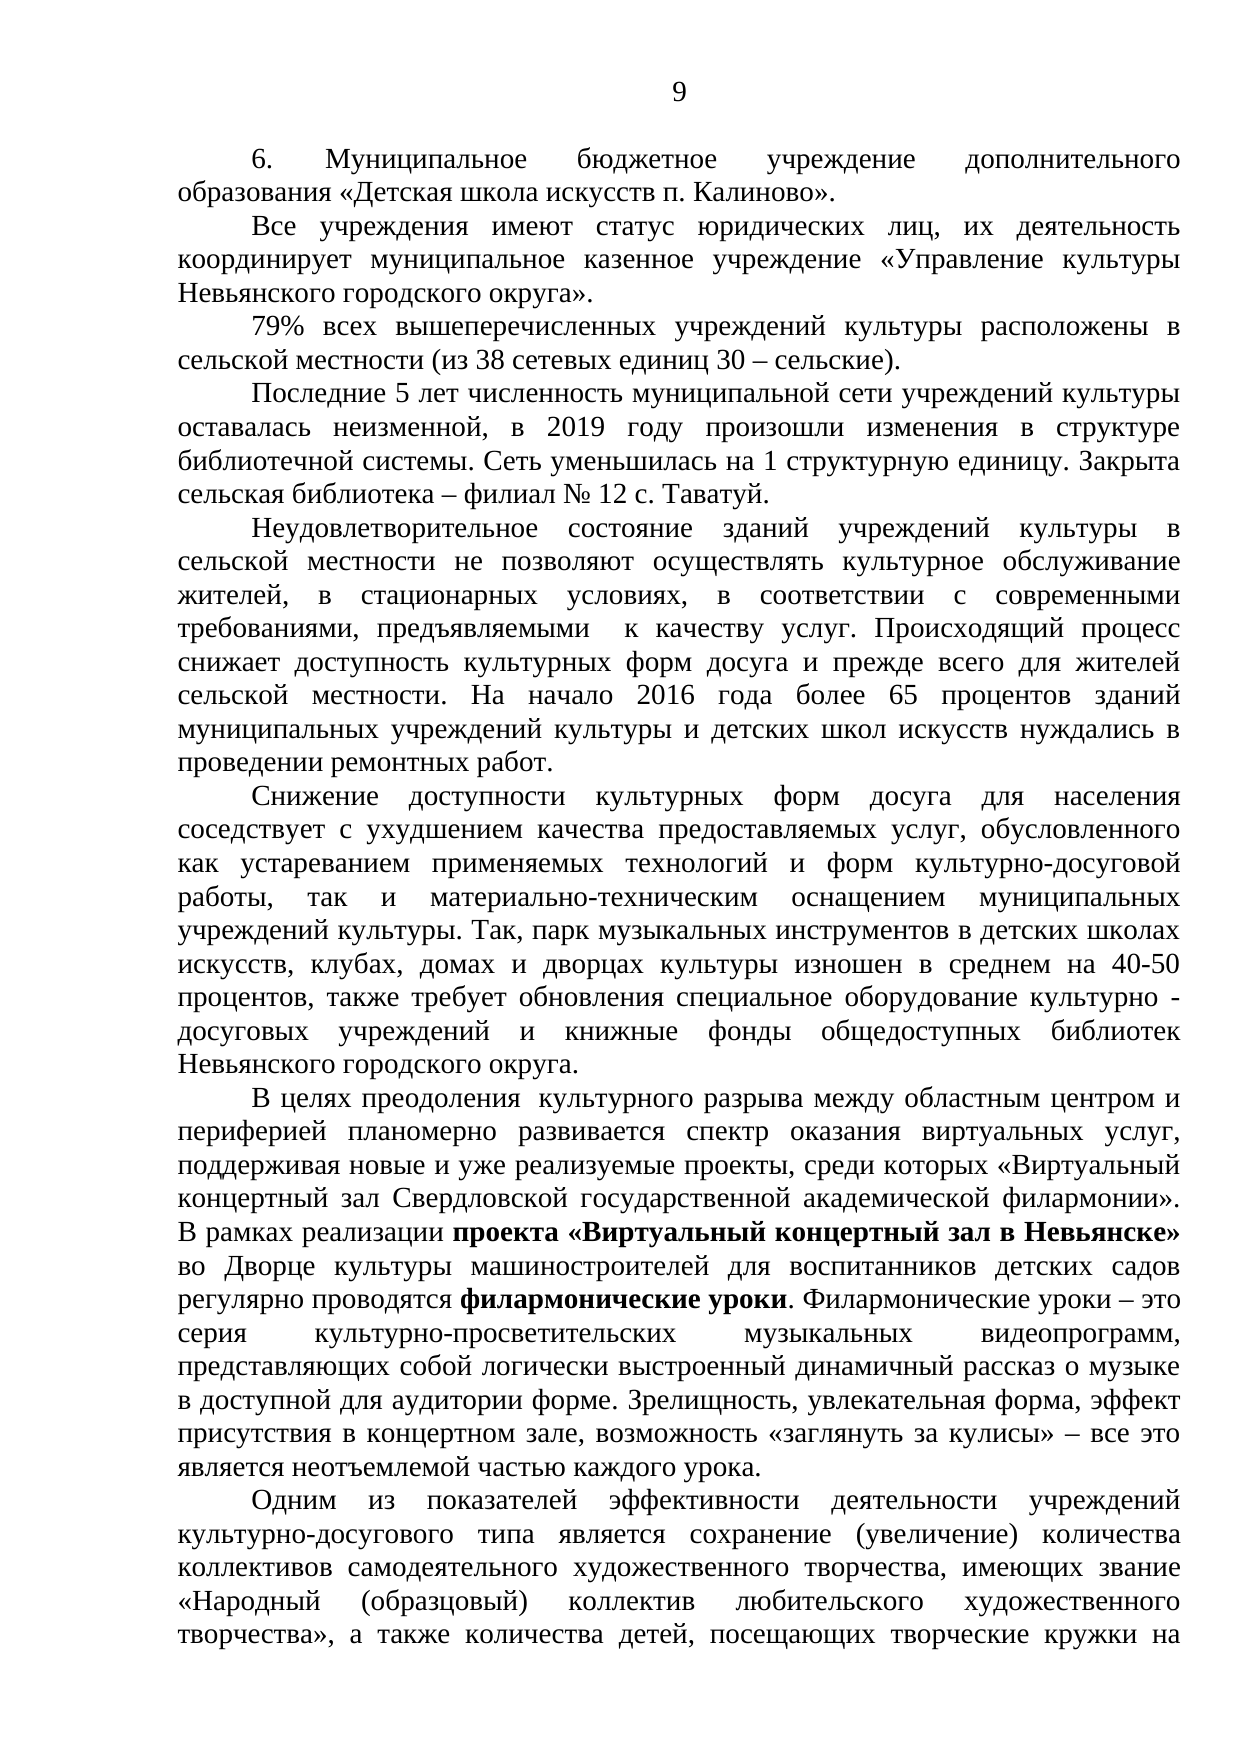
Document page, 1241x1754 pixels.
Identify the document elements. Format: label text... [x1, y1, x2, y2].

text Снижение доступности культурных форм досуга для населения соседствует с ухудшением качества предоставляемых услуг, обусловленного как устареванием применяемых технологий и форм культурно-досуговой работы, так и материально-техническим оснащением муниципальных учреждений культуры. Так, парк музыкальных инструментов в детских школах искусств, клубах, домах и дворцах культуры изношен в среднем на 40-50 процентов, также требует обновления специальное оборудование культурно - досуговых учреждений и книжные фонды общедоступных библиотек Невьянского городского округа. [177, 778, 1181, 1080]
text Все учреждения имеют статус юридических лиц, их деятельность координирует муниципальное казенное учреждение «Управление культуры Невьянского городского округа». [177, 208, 1181, 308]
text Последние 5 лет численность муниципальной сети учреждений культуры оставалась неизменной, в 2019 году произошли изменения в структуре библиотечной системы. Сеть уменьшилась на 1 структурную единицу. Закрыта сельская библиотека – филиал № 12 с. Таватуй. [177, 376, 1181, 510]
list Муниципальное бюджетное учреждение дополнительного образования «Детская школа искусств п. Калиново». [177, 141, 1181, 208]
text 79% всех вышеперечисленных учреждений культуры расположены в сельской местности (из 38 сетевых единиц 30 – сельские). [177, 308, 1181, 376]
text Неудовлетворительное состояние зданий учреждений культуры в сельской местности не позволяют осуществлять культурное обслуживание жителей, в стационарных условиях, в соответствии с современными требованиями, предъявляемыми к качеству услуг. Происходящий процесс снижает доступность культурных форм досуга и прежде всего для жителей сельской местности. На начало 2016 года более 65 процентов зданий муниципальных учреждений культуры и детских школ искусств нуждались в проведении ремонтных работ. [177, 510, 1181, 778]
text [177, 1482, 1181, 1650]
text В целях преодоления культурного разрыва между областным центром и периферией планомерно развивается спектр оказания виртуальных услуг, поддерживая новые и уже реализуемые проекты, среди которых «Виртуальный концертный зал Свердловской государственной академической филармонии». В рамках реализации проекта «Виртуальный концертный зал в Невьянске» во Дворце культуры машиностроителей для воспитанников детских садов регулярно проводятся филармонические уроки. Филармонические уроки – это серия культурно-просветительских музыкальных видеопрограмм, представляющих собой логически выстроенный динамичный рассказ о музыке в доступной для аудитории форме. Зрелищность, увлекательная форма, эффект присутствия в концертном зале, возможность «заглянуть за кулисы» – все это является неотъемлемой частью каждого урока. [177, 1080, 1181, 1482]
